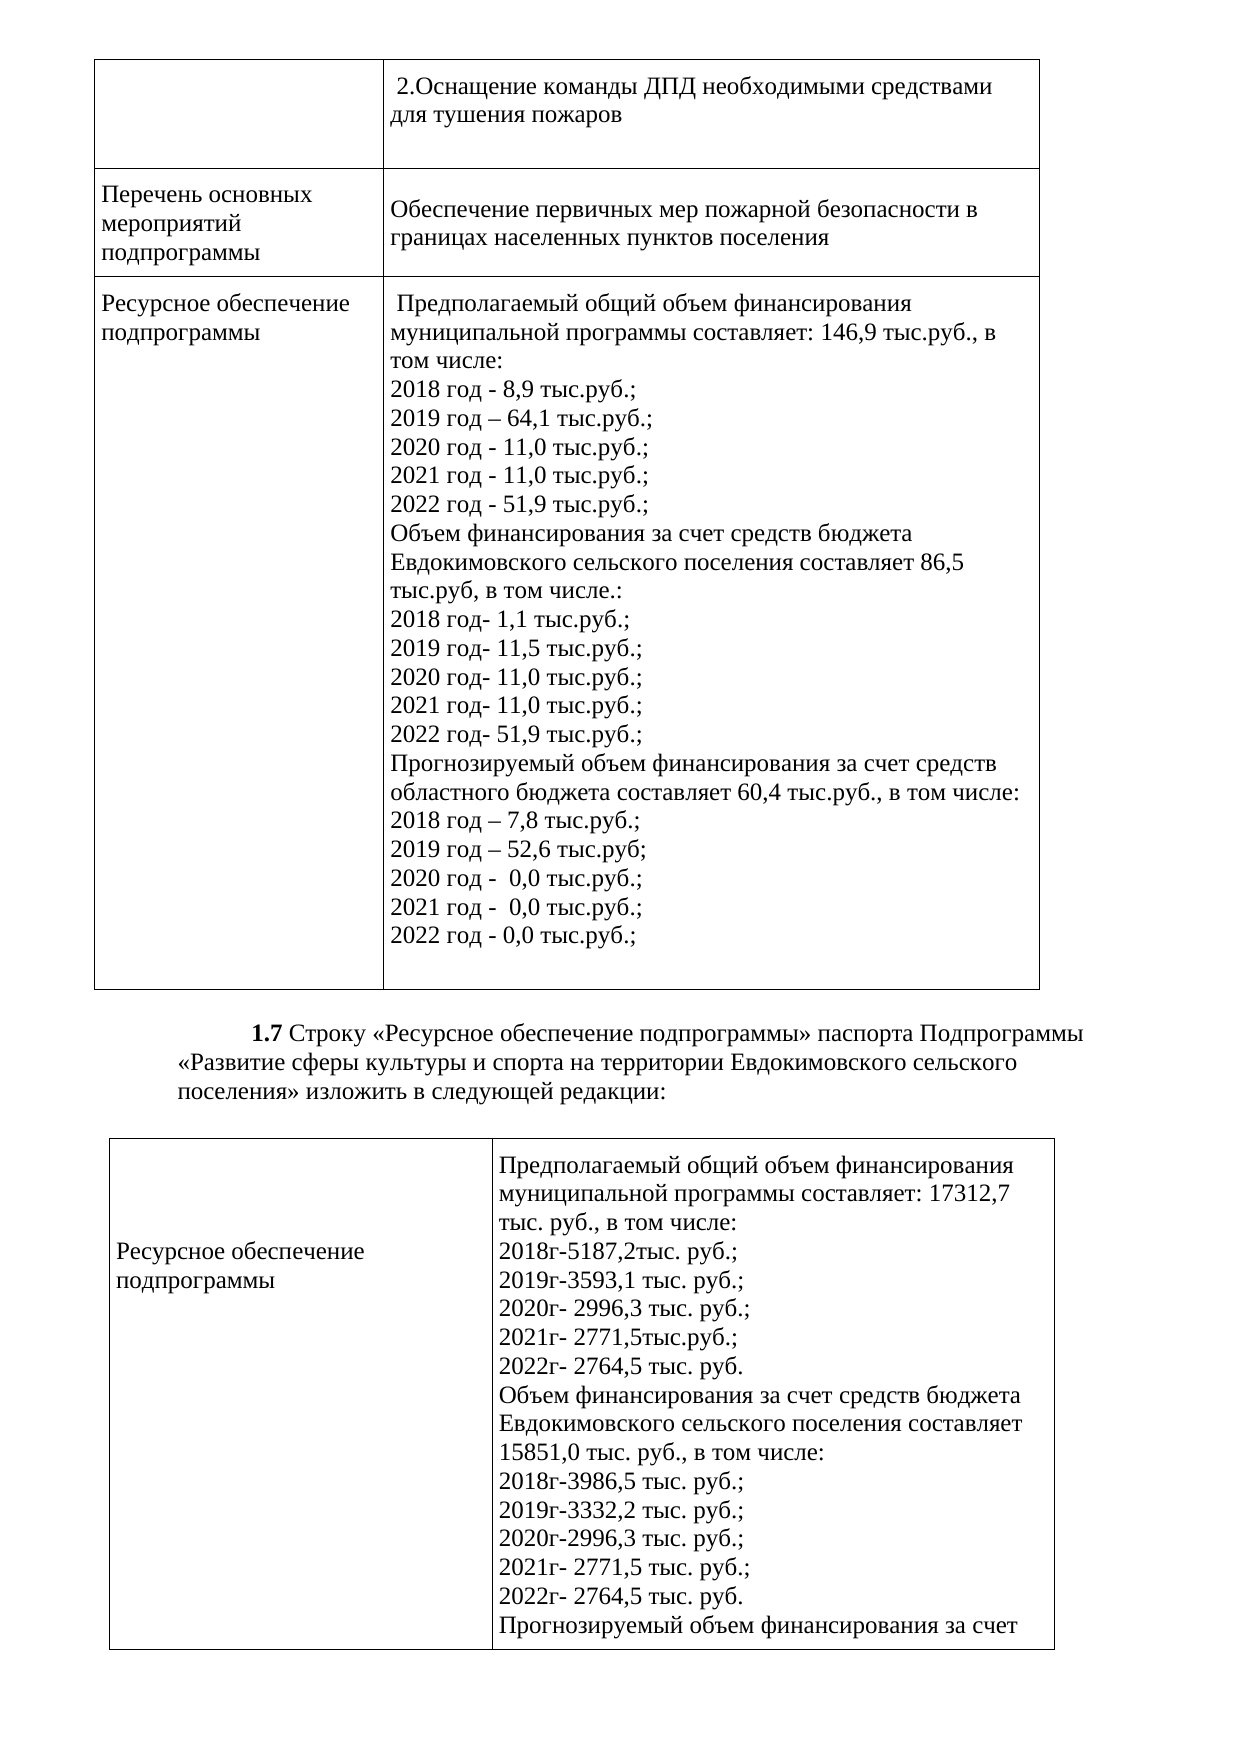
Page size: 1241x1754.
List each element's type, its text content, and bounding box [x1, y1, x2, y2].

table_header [493, 1139, 1054, 1649]
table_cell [384, 60, 1039, 168]
table_cell Обеспечение первичных мер пожарной безопасности в границах населенных пунктов поселения [384, 169, 1039, 276]
table_cell Ресурсное обеспечение подпрограммы [95, 277, 383, 988]
table_cell Предполагаемый общий объем финансирования муниципальной программы составляет: 146,9 тыс.руб., в том числе: 2018 год - 8,9 тыс.руб.; 2019 год – 64,1 тыс.руб.; 2020 год - 11,0 тыс.руб.; 2021 год - 11,0 тыс.руб.; 2022 год - 51,9 тыс.руб.; Объем финансирования за счет средств бюджета Евдокимовского сельского поселения составляет 86,5 тыс.руб, в том числе.: 2018 год- 1,1 тыс.руб.; 2019 год- 11,5 тыс.руб.; 2020 год- 11,0 тыс.руб.; 2021 год- 11,0 тыс.руб.; 2022 год- 51,9 тыс.руб.; Прогнозируемый объем финансирования за счет средств областного бюджета составляет 60,4 тыс.руб., в том числе: 2018 год – 7,8 тыс.руб.; 2019 год – 52,6 тыс.руб; 2020 год - 0,0 тыс.руб.; 2021 год - 0,0 тыс.руб.; 2022 год - 0,0 тыс.руб.; [384, 277, 1039, 988]
text 1.7 Строку «Ресурсное обеспечение подпрограммы» паспорта Подпрограммы «Развитие сферы культуры и спорта на территории Евдокимовского сельского поселения» изложить в следующей редакции: [177, 1018, 1122, 1104]
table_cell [95, 60, 383, 168]
table_cell Перечень основных мероприятий подпрограммы [95, 169, 383, 276]
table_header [110, 1139, 492, 1649]
